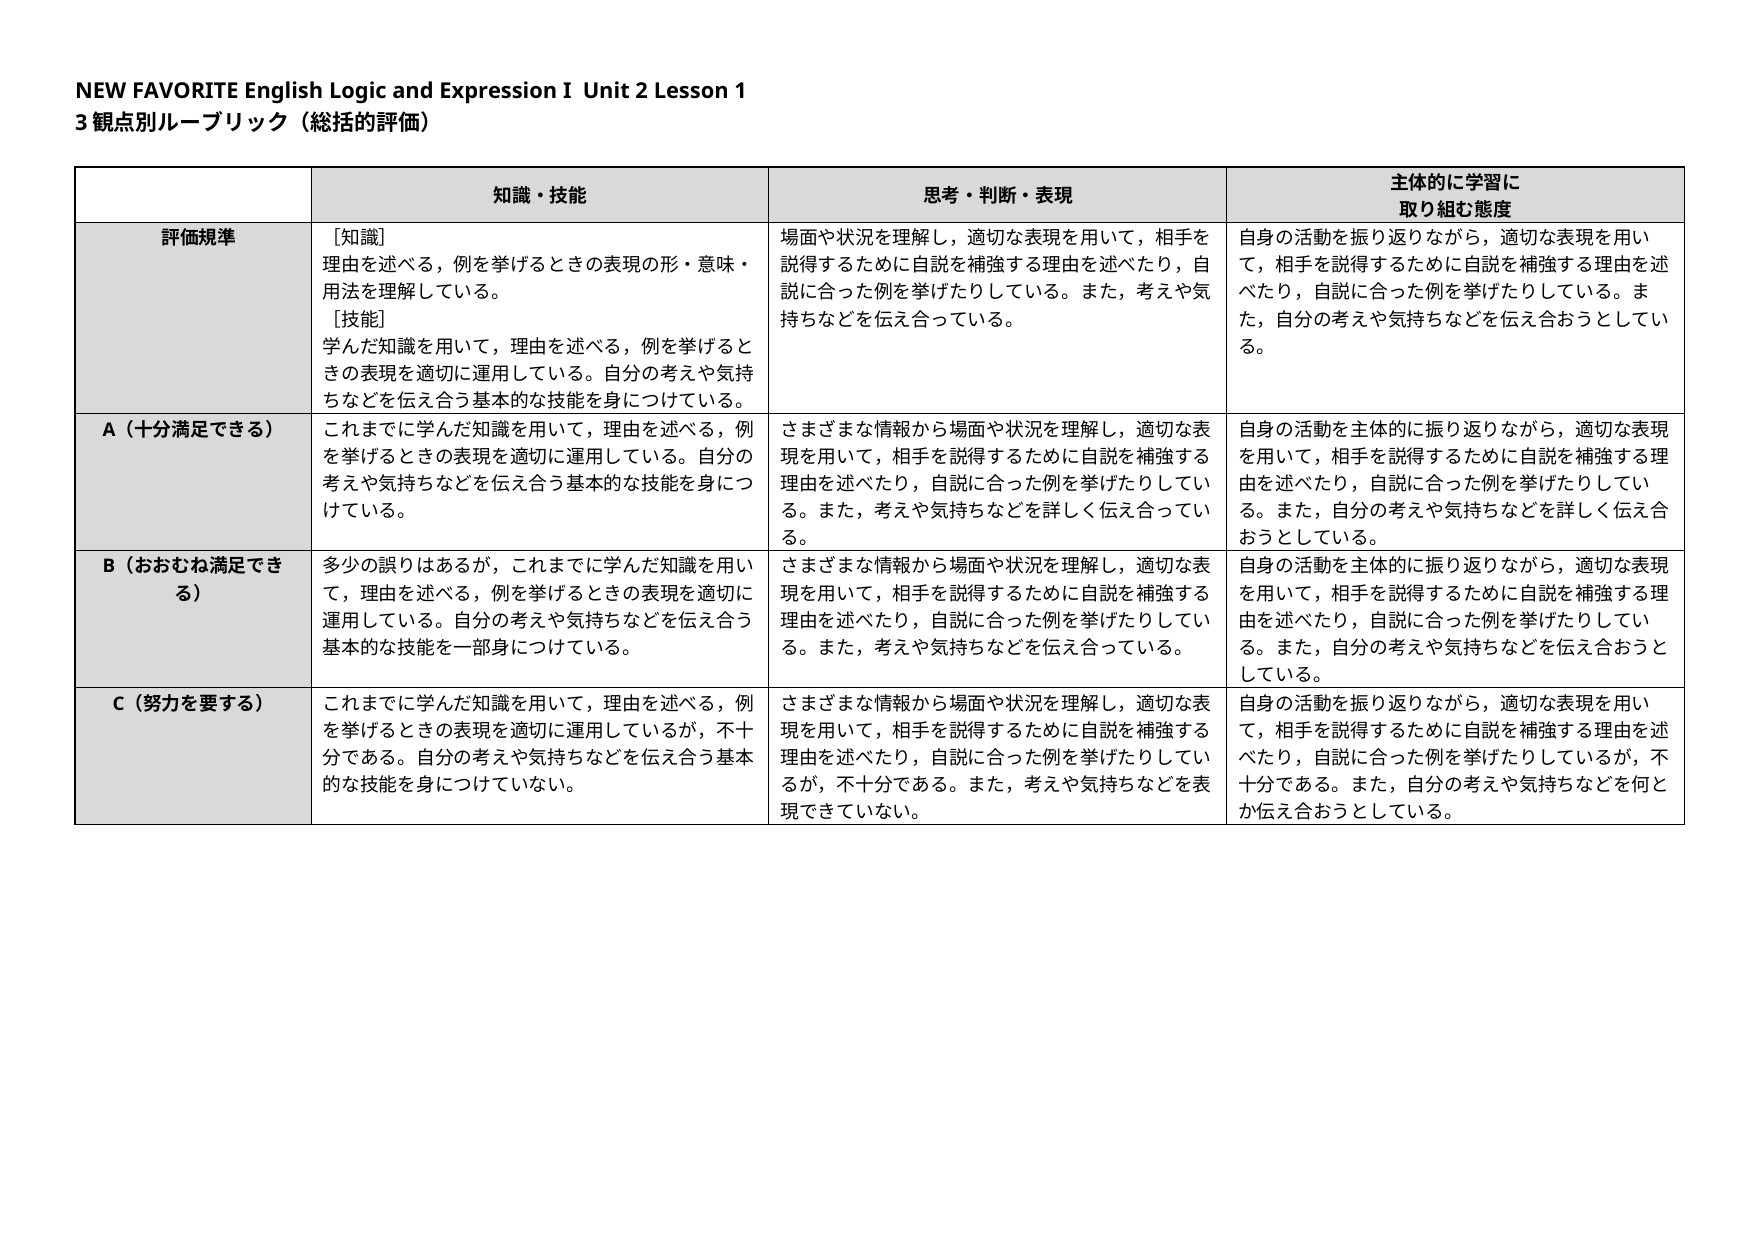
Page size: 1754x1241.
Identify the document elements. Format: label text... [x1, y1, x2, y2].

table_cell これまでに学んだ知識を用いて，理由を述べる，例を挙げるときの表現を適切に運用している。自分の考えや気持ちなどを伝え合う基本的な技能を身につけている。 [312, 414, 768, 550]
table_cell 多少の誤りはあるが，これまでに学んだ知識を用いて，理由を述べる，例を挙げるときの表現を適切に運用している。自分の考えや気持ちなどを伝え合う基本的な技能を一部身につけている。 [312, 551, 768, 687]
table_header [76, 168, 311, 222]
table_cell A（十分満足できる） [76, 414, 311, 550]
table_cell これまでに学んだ知識を用いて，理由を述べる，例を挙げるときの表現を適切に運用しているが，不十分である。自分の考えや気持ちなどを伝え合う基本的な技能を身につけていない。 [312, 688, 768, 824]
table_cell 自身の活動を振り返りながら，適切な表現を用いて，相手を説得するために自説を補強する理由を述べたり，自説に合った例を挙げたりしているが，不十分である。また，自分の考えや気持ちなどを何とか伝え合おうとしている。 [1227, 688, 1684, 824]
table_header 知識・技能 [312, 168, 768, 222]
table_cell 評価規準 [76, 223, 311, 413]
table_cell 自身の活動を振り返りながら，適切な表現を用いて，相手を説得するために自説を補強する理由を述べたり，自説に合った例を挙げたりしている。また，自分の考えや気持ちなどを伝え合おうとしている。 [1227, 223, 1684, 413]
text 3観点別ルーブリック（総括的評価） [75, 105, 1679, 137]
table_cell 自身の活動を主体的に振り返りながら，適切な表現を用いて，相手を説得するために自説を補強する理由を述べたり，自説に合った例を挙げたりしている。また，自分の考えや気持ちなどを詳しく伝え合おうとしている。 [1227, 414, 1684, 550]
table_cell さまざまな情報から場面や状況を理解し，適切な表現を用いて，相手を説得するために自説を補強する理由を述べたり，自説に合った例を挙げたりしているが，不十分である。また，考えや気持ちなどを表現できていない。 [769, 688, 1226, 824]
table_cell 自身の活動を主体的に振り返りながら，適切な表現を用いて，相手を説得するために自説を補強する理由を述べたり，自説に合った例を挙げたりしている。また，自分の考えや気持ちなどを伝え合おうとしている。 [1227, 551, 1684, 687]
text NEW FAVORITE English Logic and Expression I Unit 2 Lesson 1 [75, 75, 1679, 105]
table_cell さまざまな情報から場面や状況を理解し，適切な表現を用いて，相手を説得するために自説を補強する理由を述べたり，自説に合った例を挙げたりしている。また，考えや気持ちなどを詳しく伝え合っている。 [769, 414, 1226, 550]
table_cell ［知識］ 理由を述べる，例を挙げるときの表現の形・意味・用法を理解している。 ［技能］ 学んだ知識を用いて，理由を述べる，例を挙げるときの表現を適切に運用している。自分の考えや気持ちなどを伝え合う基本的な技能を身につけている。 [312, 223, 768, 413]
table_cell さまざまな情報から場面や状況を理解し，適切な表現を用いて，相手を説得するために自説を補強する理由を述べたり，自説に合った例を挙げたりしている。また，考えや気持ちなどを伝え合っている。 [769, 551, 1226, 687]
table_cell B（おおむね満足できる） [76, 551, 311, 687]
table_cell C（努力を要する） [76, 688, 311, 824]
table_cell 場面や状況を理解し，適切な表現を用いて，相手を説得するために自説を補強する理由を述べたり，自説に合った例を挙げたりしている。また，考えや気持ちなどを伝え合っている。 [769, 223, 1226, 413]
table_header 主体的に学習に 取り組む態度 [1227, 168, 1684, 222]
table_header 思考・判断・表現 [769, 168, 1226, 222]
